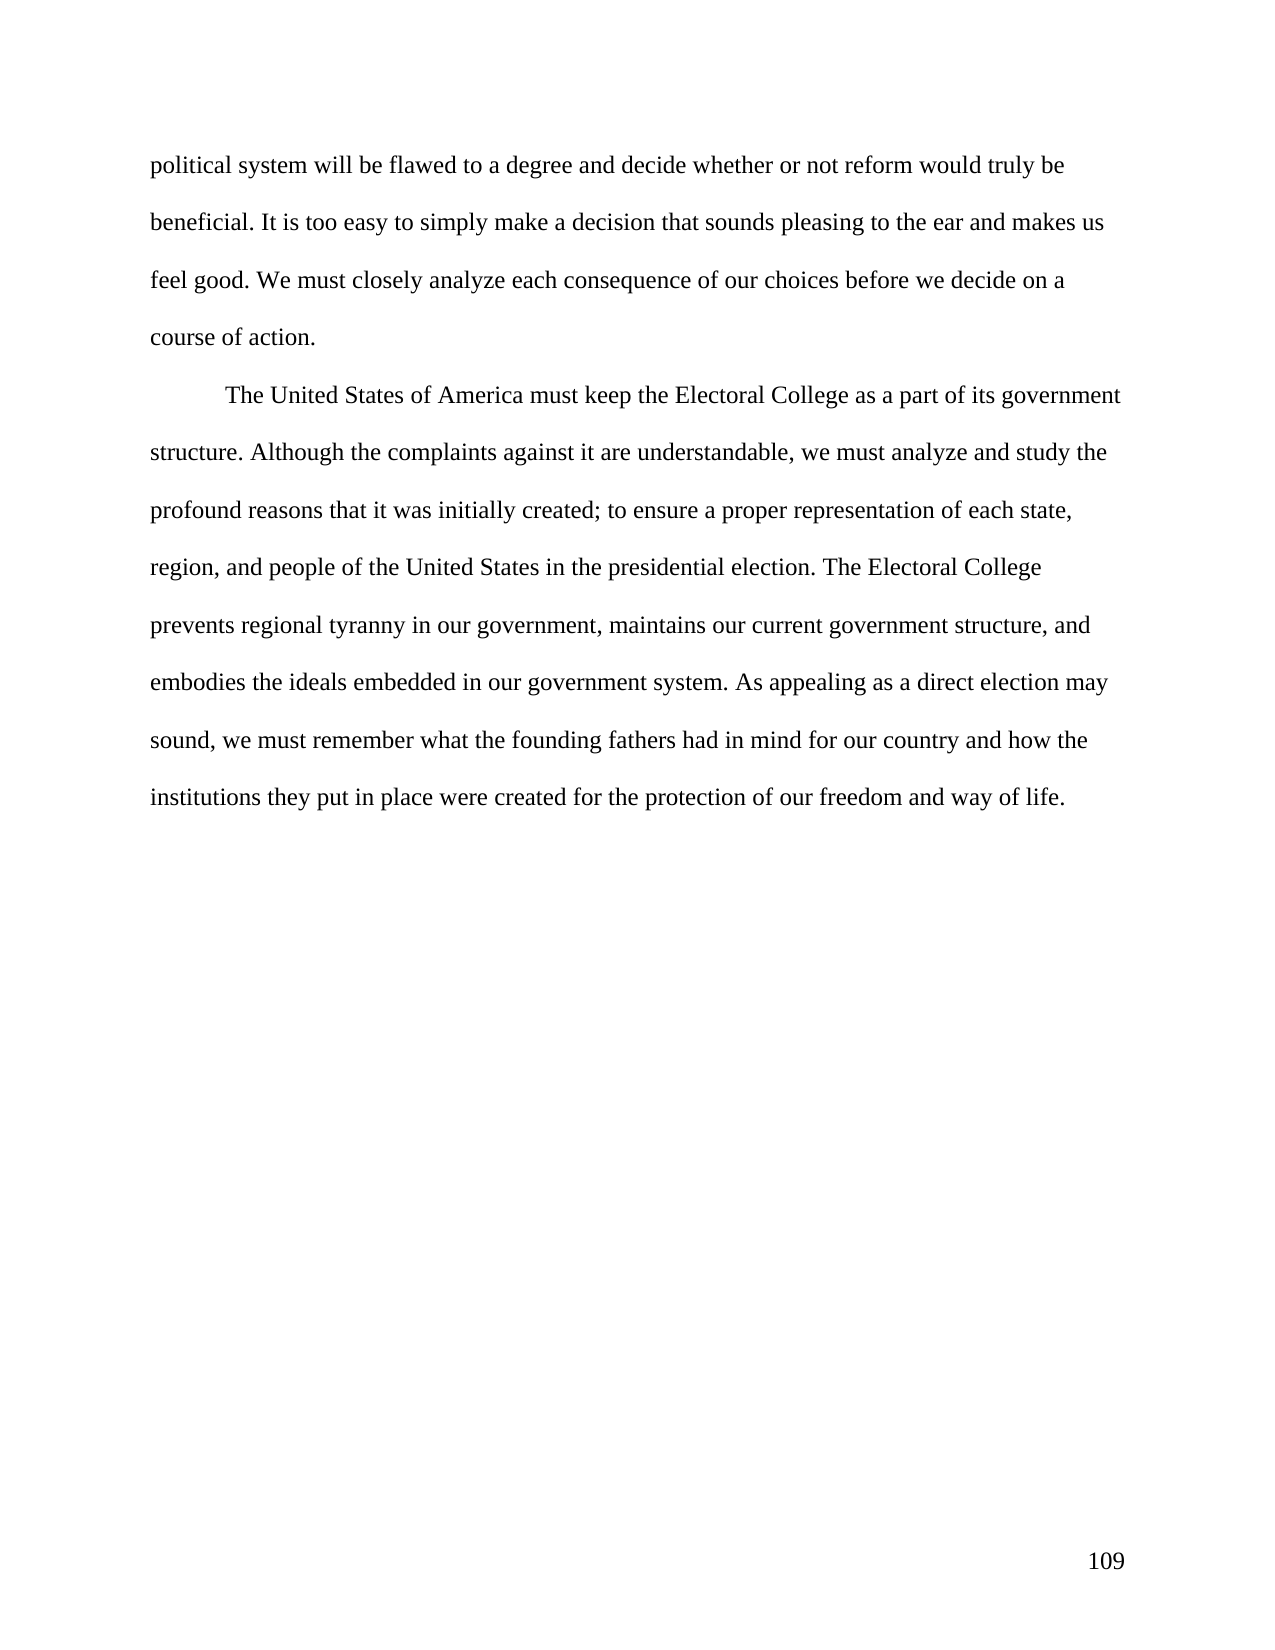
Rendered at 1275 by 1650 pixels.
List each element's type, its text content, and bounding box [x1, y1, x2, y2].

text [150, 150, 1125, 351]
text The United States of America must keep the Electoral College as a part of its government structure. Although the complaints against it are understandable, we must analyze and study the profound reasons that it was initially created; to ensure a proper representation of each state, region, and people of the United States in the presidential election. The Electoral College prevents regional tyranny in our government, maintains our current government structure, and embodies the ideals embedded in our government system. As appealing as a direct election may sound, we must remember what the founding fathers had in mind for our country and how the institutions they put in place were created for the protection of our freedom and way of life. [150, 380, 1125, 811]
